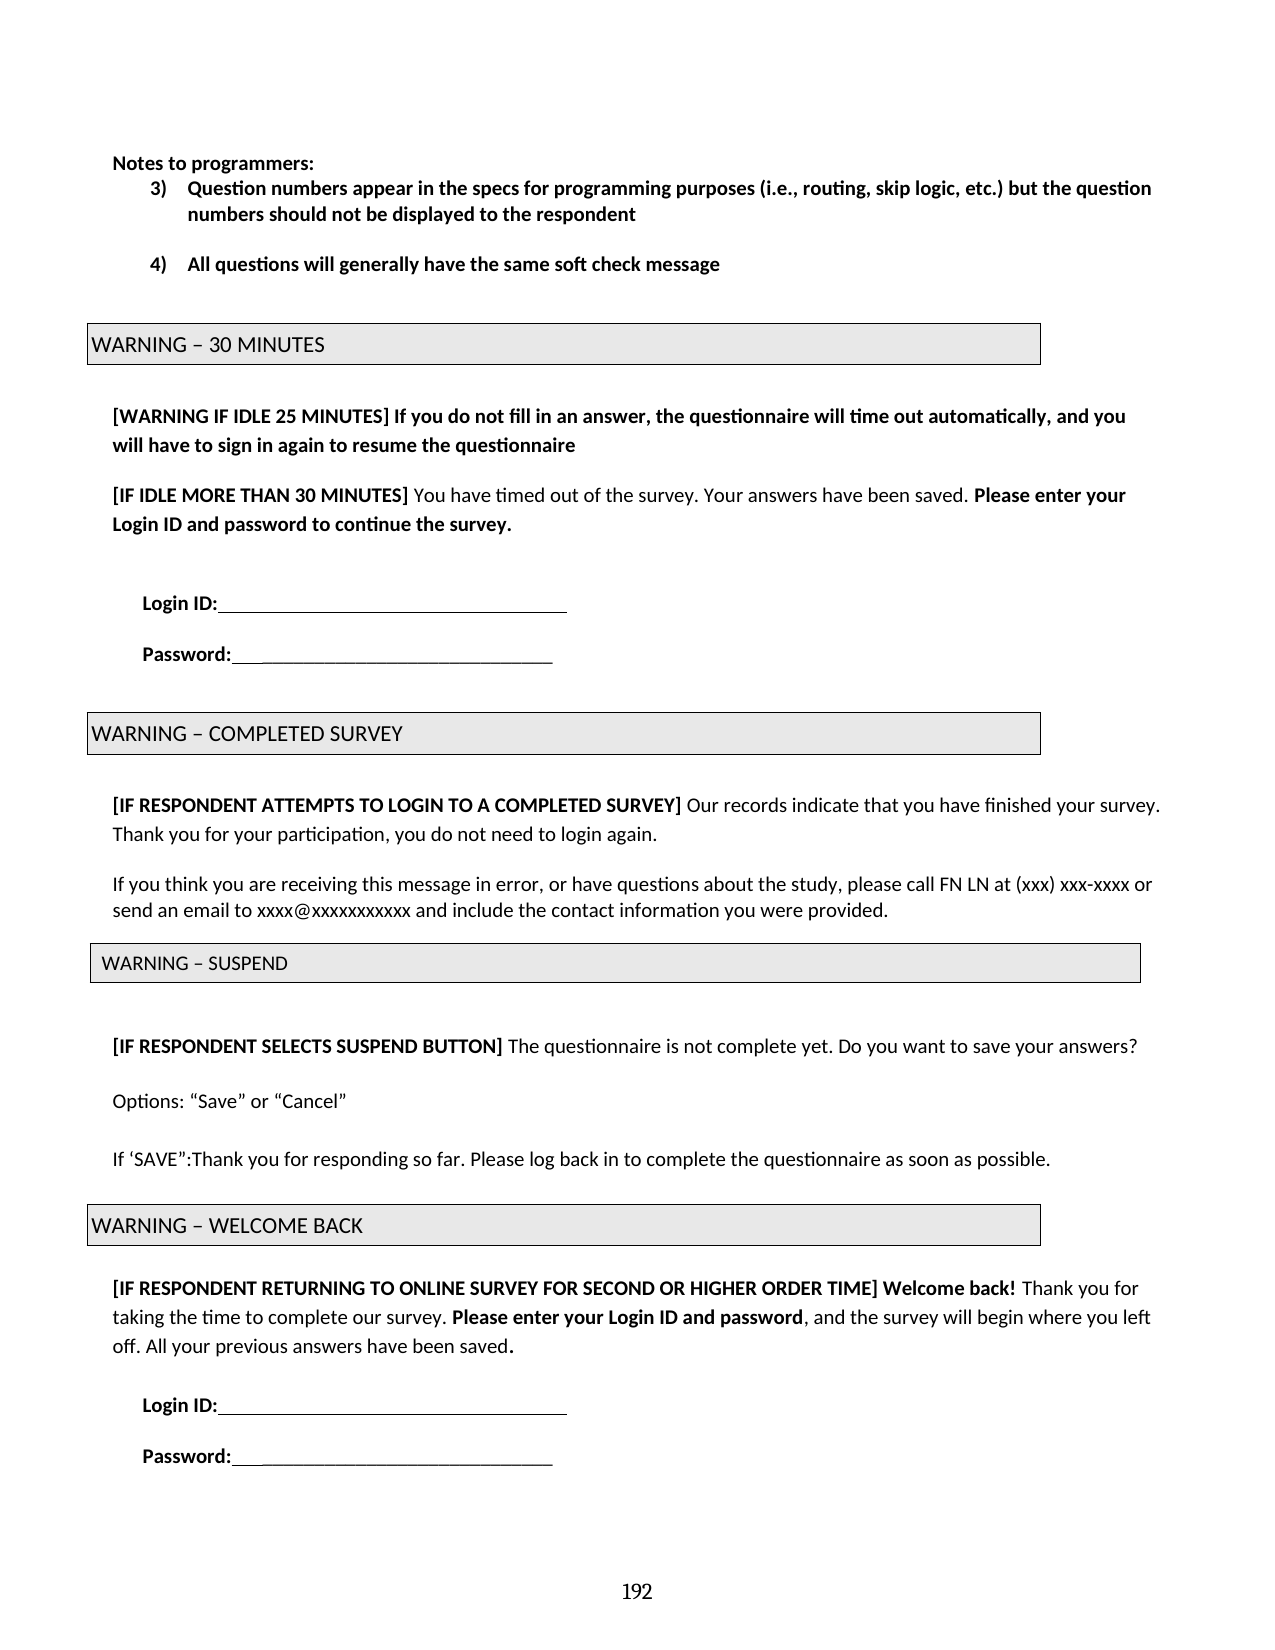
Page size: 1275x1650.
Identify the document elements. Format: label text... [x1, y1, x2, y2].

text [IF IDLE MORE THAN 30 MINUTES] You have timed out of the survey. Your answers have been saved. Please enter your Login ID and password to continue the survey. [112, 482, 1162, 537]
text [IF RESPONDENT RETURNING TO ONLINE SURVEY FOR SECOND OR HIGHER ORDER TIME] Welcome back! Thank you for taking the time to complete our survey. Please enter your Login ID and password, and the survey will begin where you left off. All your previous answers have been saved. [112, 1275, 1162, 1359]
text Notes to programmers: [112, 150, 1162, 175]
text Password: ____________________________ [142, 641, 1162, 667]
text [IF RESPONDENT ATTEMPTS TO LOGIN TO A COMPLETED SURVEY] Our records indicate that you have finished your survey. Thank you for your participation, you do not need to login again. [112, 792, 1162, 847]
text Login ID: [142, 590, 1162, 616]
text Password: ____________________________ [142, 1443, 1162, 1468]
text If you think you are receiving this message in error, or have questions about the study, please call FN LN at (xxx) xxx-xxxx or send an email to xxxx@xxxxxxxxxxx and include the contact information you were provided. [112, 872, 1162, 922]
text [WARNING IF IDLE 25 MINUTES] If you do not fill in an answer, the questionnaire will time out automatically, and you will have to sign in again to resume the questionnaire [112, 403, 1162, 457]
text If ‘SAVE”:Thank you for responding so far. Please log back in to complete the questionnaire as soon as possible. [112, 1146, 1162, 1172]
list All questions will generally have the same soft check message [150, 252, 1162, 277]
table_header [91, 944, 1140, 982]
text [IF RESPONDENT SELECTS SUSPEND BUTTON] The questionnaire is not complete yet. Do you want to save your answers? [112, 1033, 1162, 1059]
text Options: “Save” or “Cancel” [112, 1088, 1162, 1113]
text Login ID: [142, 1392, 1162, 1417]
list Question numbers appear in the specs for programming purposes (i.e., routing, skip logic, etc.) but the question numbers should not be displayed to the respondent [150, 175, 1162, 226]
